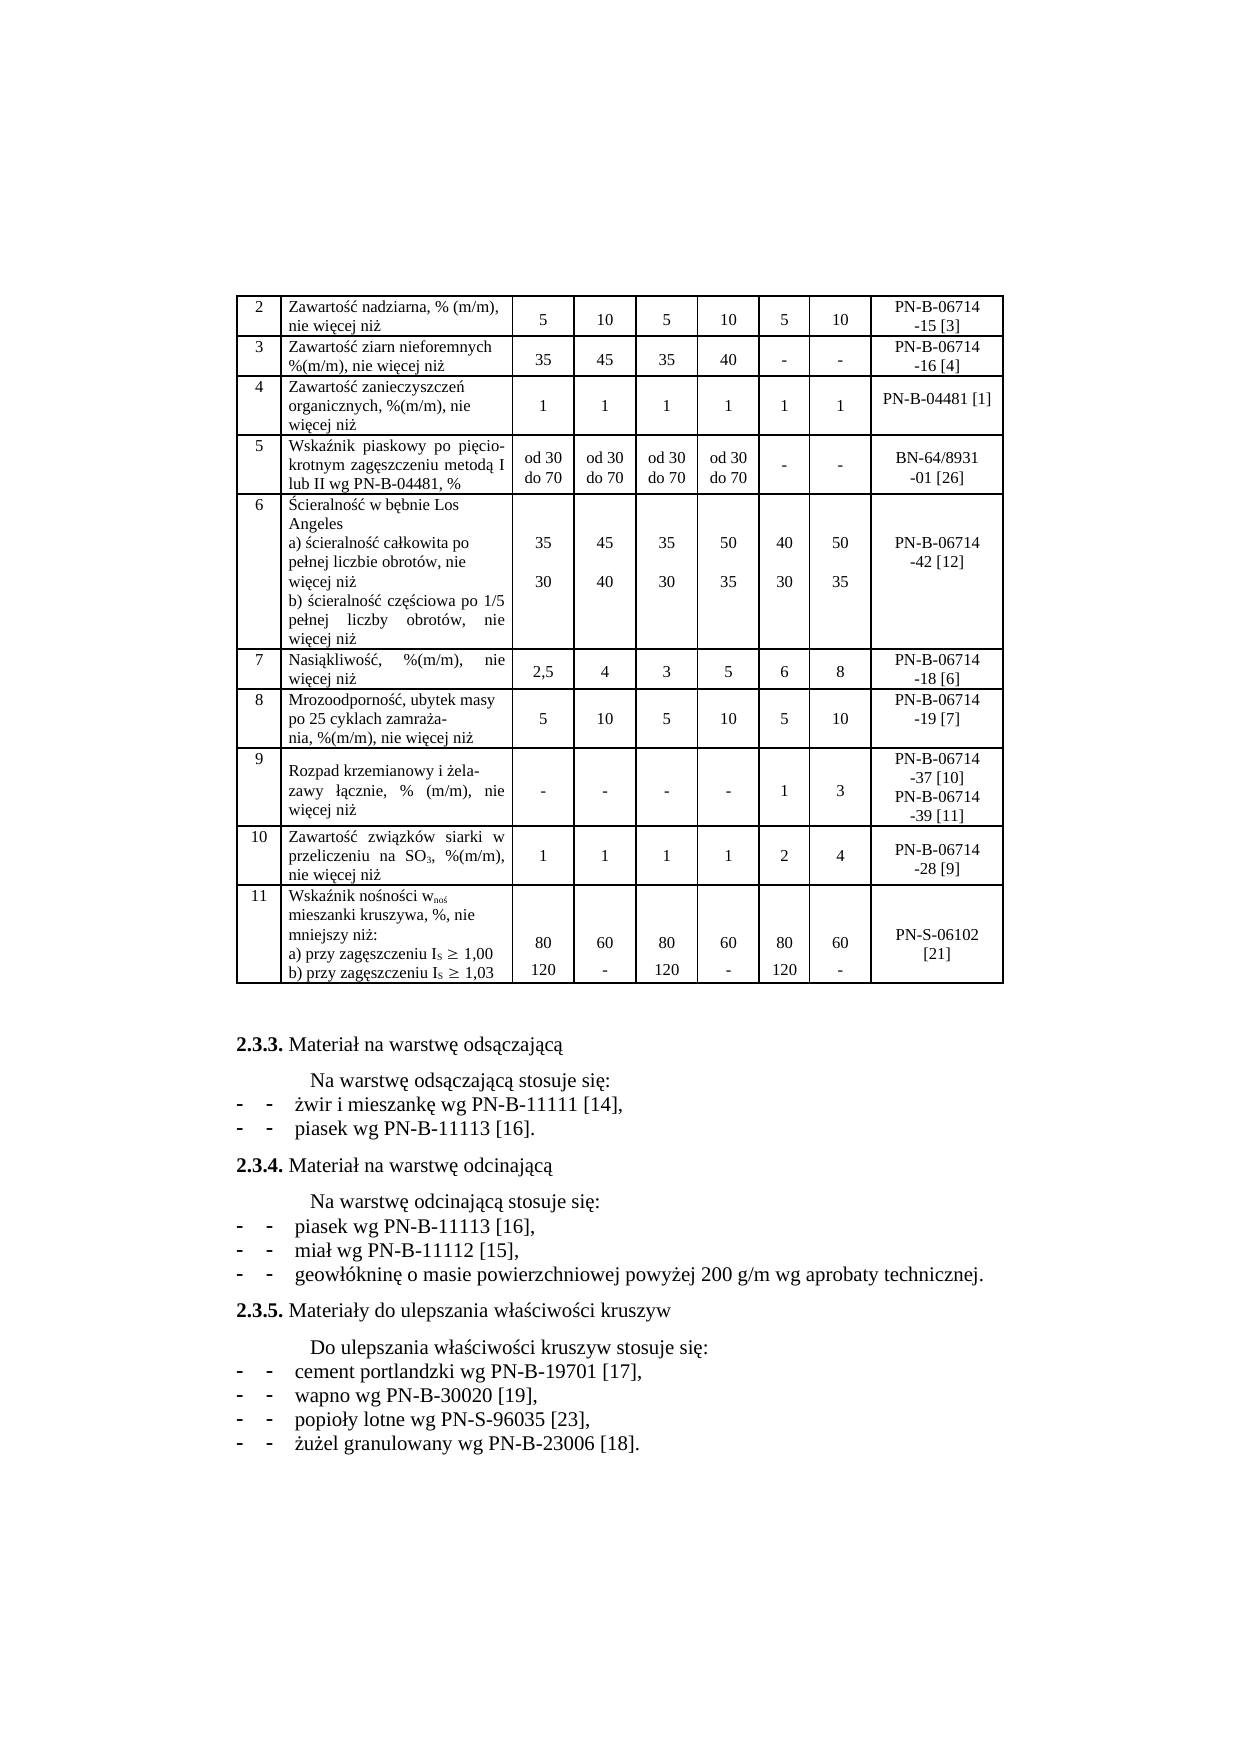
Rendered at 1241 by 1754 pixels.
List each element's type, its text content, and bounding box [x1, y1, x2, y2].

table_cell 4 [238, 377, 280, 434]
table_cell - [513, 749, 573, 825]
table_cell Wskaźnik nośności wnoś mieszanki kruszywa, %, nie mniejszy niż: a) przy zagęszczeniu IS 1,00 b) przy zagęszczeniu IS 1,03 [282, 886, 512, 982]
table_cell Nasiąkliwość, %(m/m), nie więcej niż [282, 650, 512, 688]
table_cell PN-B-06714 -37 [10] PN-B-06714 -39 [11] [872, 749, 1002, 825]
table_cell 3 [810, 749, 870, 825]
table_cell 5 [760, 690, 809, 747]
table_cell - [760, 337, 809, 375]
table_cell Ścieralność w bębnie Los Angeles a) ścieralność całkowita po pełnej liczbie obrotów, nie więcej niż b) ścieralność częściowa po 1/5 pełnej liczby obrotów, nie więcej niż [282, 495, 512, 648]
table_cell 60 - [575, 886, 635, 982]
text 2.3.4. Materiał na warstwę odcinającą [236, 1153, 1004, 1177]
list  wapno wg PN-B-30020 [19], [236, 1383, 1004, 1407]
table_cell Zawartość nadziarna, % (m/m), nie więcej niż [282, 297, 512, 335]
table_cell 35 [513, 337, 573, 375]
table_cell 4 [810, 827, 870, 884]
table_cell - [760, 436, 809, 493]
table_cell 6 [760, 650, 809, 688]
table_cell PN-B-06714 -16 [4] [872, 337, 1002, 375]
table_cell - [575, 749, 635, 825]
table_cell 3 [238, 337, 280, 375]
list  żwir i mieszankę wg PN-B-11111 [14], [236, 1092, 1004, 1116]
table_cell 2 [760, 827, 809, 884]
table_cell 10 [810, 690, 870, 747]
table_cell 1 [760, 749, 809, 825]
table_cell PN-B-06714 -18 [6] [872, 650, 1002, 688]
table_cell 5 [760, 297, 809, 335]
table_cell 50 35 [698, 495, 758, 648]
table_cell - [810, 337, 870, 375]
table_cell 10 [238, 827, 280, 884]
table_cell 80 120 [513, 886, 573, 982]
list  popioły lotne wg PN-S-96035 [23], [236, 1407, 1004, 1431]
table_cell 2 [238, 297, 280, 335]
table_cell PN-B-06714 -15 [3] [872, 297, 1002, 335]
table_cell 5 [637, 297, 697, 335]
table_cell 5 [238, 436, 280, 493]
text Na warstwę odsączającą stosuje się: [236, 1068, 1004, 1092]
table_cell 7 [238, 650, 280, 688]
list  miał wg PN-B-11112 [15], [236, 1238, 1004, 1262]
table_cell PN-B-06714 -42 [12] [872, 495, 1002, 648]
table_cell - [810, 436, 870, 493]
table_cell 1 [760, 377, 809, 434]
table_cell PN-S-06102 [21] [872, 886, 1002, 982]
table_cell Zawartość zanieczyszczeń organicznych, %(m/m), nie więcej niż [282, 377, 512, 434]
table_cell 40 [698, 337, 758, 375]
table_cell 35 30 [513, 495, 573, 648]
table_cell - [698, 749, 758, 825]
text Do ulepszania właściwości kruszyw stosuje się: [236, 1335, 1004, 1359]
table_cell Wskaźnik piaskowy po pięcio-krotnym zagęszczeniu metodą I lub II wg PN-B-04481, % [282, 436, 512, 493]
table_cell PN-B-06714 -28 [9] [872, 827, 1002, 884]
table_cell PN-B-04481 [1] [872, 377, 1002, 434]
table_cell 1 [637, 377, 697, 434]
table_cell od 30 do 70 [698, 436, 758, 493]
table_cell Rozpad krzemianowy i żela- zawy łącznie, % (m/m), nie więcej niż [282, 749, 512, 825]
table_cell - [637, 749, 697, 825]
table_cell od 30 do 70 [575, 436, 635, 493]
text 2.3.3. Materiał na warstwę odsączającą [236, 1032, 1004, 1056]
table_cell 8 [238, 690, 280, 747]
table_cell 2,5 [513, 650, 573, 688]
table_cell 1 [698, 827, 758, 884]
table_cell BN-64/8931 -01 [26] [872, 436, 1002, 493]
table_cell od 30 do 70 [637, 436, 697, 493]
table_cell 5 [513, 297, 573, 335]
table_cell 10 [575, 690, 635, 747]
list  piasek wg PN-B-11113 [16], [236, 1213, 1004, 1238]
table_cell 3 [637, 650, 697, 688]
table_cell 1 [575, 377, 635, 434]
table_cell 10 [575, 297, 635, 335]
table_cell 5 [698, 650, 758, 688]
table_cell 1 [698, 377, 758, 434]
table_cell 50 35 [810, 495, 870, 648]
table_cell 5 [637, 690, 697, 747]
table_cell PN-B-06714 -19 [7] [872, 690, 1002, 747]
table_cell 4 [575, 650, 635, 688]
table_cell 10 [698, 297, 758, 335]
table_cell Zawartość związków siarki w przeliczeniu na SO3, %(m/m), nie więcej niż [282, 827, 512, 884]
table_cell 10 [810, 297, 870, 335]
table_cell 1 [575, 827, 635, 884]
table_cell 80 120 [637, 886, 697, 982]
table_cell 8 [810, 650, 870, 688]
table_cell 35 [637, 337, 697, 375]
text 2.3.5. Materiały do ulepszania właściwości kruszyw [236, 1298, 1004, 1322]
table_cell od 30 do 70 [513, 436, 573, 493]
list  żużel granulowany wg PN-B-23006 [18]. [236, 1431, 1004, 1455]
table_cell 80 120 [760, 886, 809, 982]
list  geowłókninę o masie powierzchniowej powyżej 200 g/m wg aprobaty technicznej. [236, 1262, 1004, 1286]
table_cell 60 - [810, 886, 870, 982]
table_cell 1 [637, 827, 697, 884]
table_cell Zawartość ziarn nieforemnych %(m/m), nie więcej niż [282, 337, 512, 375]
table_cell Mrozoodporność, ubytek masy po 25 cyklach zamraża- nia, %(m/m), nie więcej niż [282, 690, 512, 747]
list  cement portlandzki wg PN-B-19701 [17], [236, 1359, 1004, 1383]
table_cell 1 [513, 827, 573, 884]
list  piasek wg PN-B-11113 [16]. [236, 1116, 1004, 1140]
table_cell 5 [513, 690, 573, 747]
table_cell 45 [575, 337, 635, 375]
table_cell 9 [238, 749, 280, 825]
table_cell 6 [238, 495, 280, 648]
table_cell 1 [810, 377, 870, 434]
table_cell 10 [698, 690, 758, 747]
text Na warstwę odcinającą stosuje się: [236, 1189, 1004, 1213]
table_cell 35 30 [637, 495, 697, 648]
table_cell 60 - [698, 886, 758, 982]
table_cell 40 30 [760, 495, 809, 648]
table_cell 45 40 [575, 495, 635, 648]
table_cell 11 [238, 886, 280, 982]
table_cell 1 [513, 377, 573, 434]
